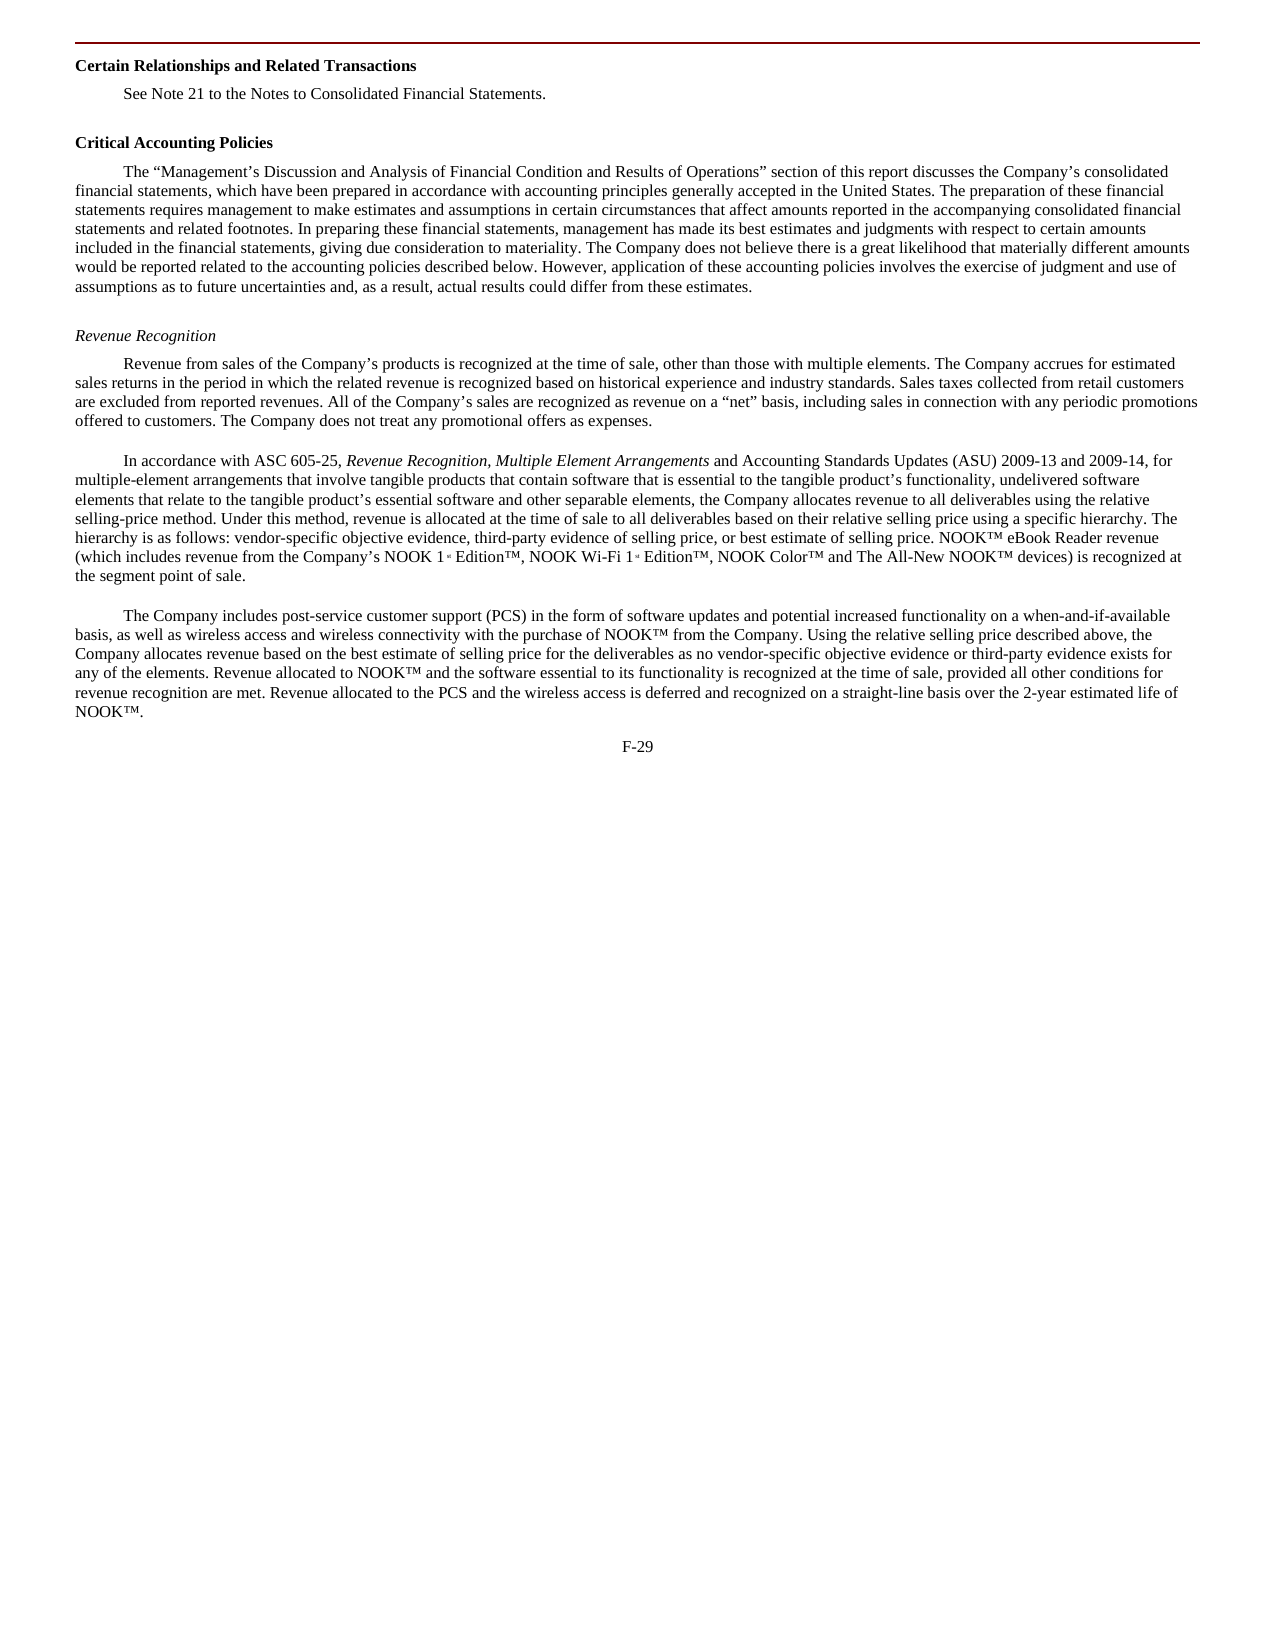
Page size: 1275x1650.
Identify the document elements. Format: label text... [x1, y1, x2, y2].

text Certain Relationships and Related Transactions [75, 56, 1200, 75]
text In accordance with ASC 605-25, Revenue Recognition, Multiple Element Arrangements and Accounting Standards Updates (ASU) 2009-13 and 2009-14, for multiple-element arrangements that involve tangible products that contain software that is essential to the tangible product’s functionality, undelivered software elements that relate to the tangible product’s essential software and other separable elements, the Company allocates revenue to all deliverables using the relative selling-price method. Under this method, revenue is allocated at the time of sale to all deliverables based on their relative selling price using a specific hierarchy. The hierarchy is as follows: vendor-specific objective evidence, third-party evidence of selling price, or best estimate of selling price. NOOK™ eBook Reader revenue (which includes revenue from the Company’s NOOK 1 st Edition™, NOOK Wi-Fi 1 st Edition™, NOOK Color™ and The All-New NOOK™ devices) is recognized at the segment point of sale. [75, 451, 1200, 585]
text F-29 [75, 736, 1200, 756]
text Critical Accounting Policies [75, 133, 1200, 152]
text Revenue from sales of the Company’s products is recognized at the time of sale, other than those with multiple elements. The Company accrues for estimated sales returns in the period in which the related revenue is recognized based on historical experience and industry standards. Sales taxes collected from retail customers are excluded from reported revenues. All of the Company’s sales are recognized as revenue on a “net” basis, including sales in connection with any periodic promotions offered to customers. The Company does not treat any promotional offers as expenses. [75, 354, 1200, 430]
text The Company includes post-service customer support (PCS) in the form of software updates and potential increased functionality on a when-and-if-available basis, as well as wireless access and wireless connectivity with the purchase of NOOK™ from the Company. Using the relative selling price described above, the Company allocates revenue based on the best estimate of selling price for the deliverables as no vendor-specific objective evidence or third-party evidence exists for any of the elements. Revenue allocated to NOOK™ and the software essential to its functionality is recognized at the time of sale, provided all other conditions for revenue recognition are met. Revenue allocated to the PCS and the wireless access is deferred and recognized on a straight-line basis over the 2-year estimated life of NOOK™. [75, 606, 1200, 721]
text See Note 21 to the Notes to Consolidated Financial Statements. [75, 84, 1200, 103]
text The “Management’s Discussion and Analysis of Financial Condition and Results of Operations” section of this report discusses the Company’s consolidated financial statements, which have been prepared in accordance with accounting principles generally accepted in the United States. The preparation of these financial statements requires management to make estimates and assumptions in certain circumstances that affect amounts reported in the accompanying consolidated financial statements and related footnotes. In preparing these financial statements, management has made its best estimates and judgments with respect to certain amounts included in the financial statements, giving due consideration to materiality. The Company does not believe there is a great likelihood that materially different amounts would be reported related to the accounting policies described below. However, application of these accounting policies involves the exercise of judgment and use of assumptions as to future uncertainties and, as a result, actual results could differ from these estimates. [75, 161, 1200, 296]
text Revenue Recognition [75, 325, 1200, 344]
